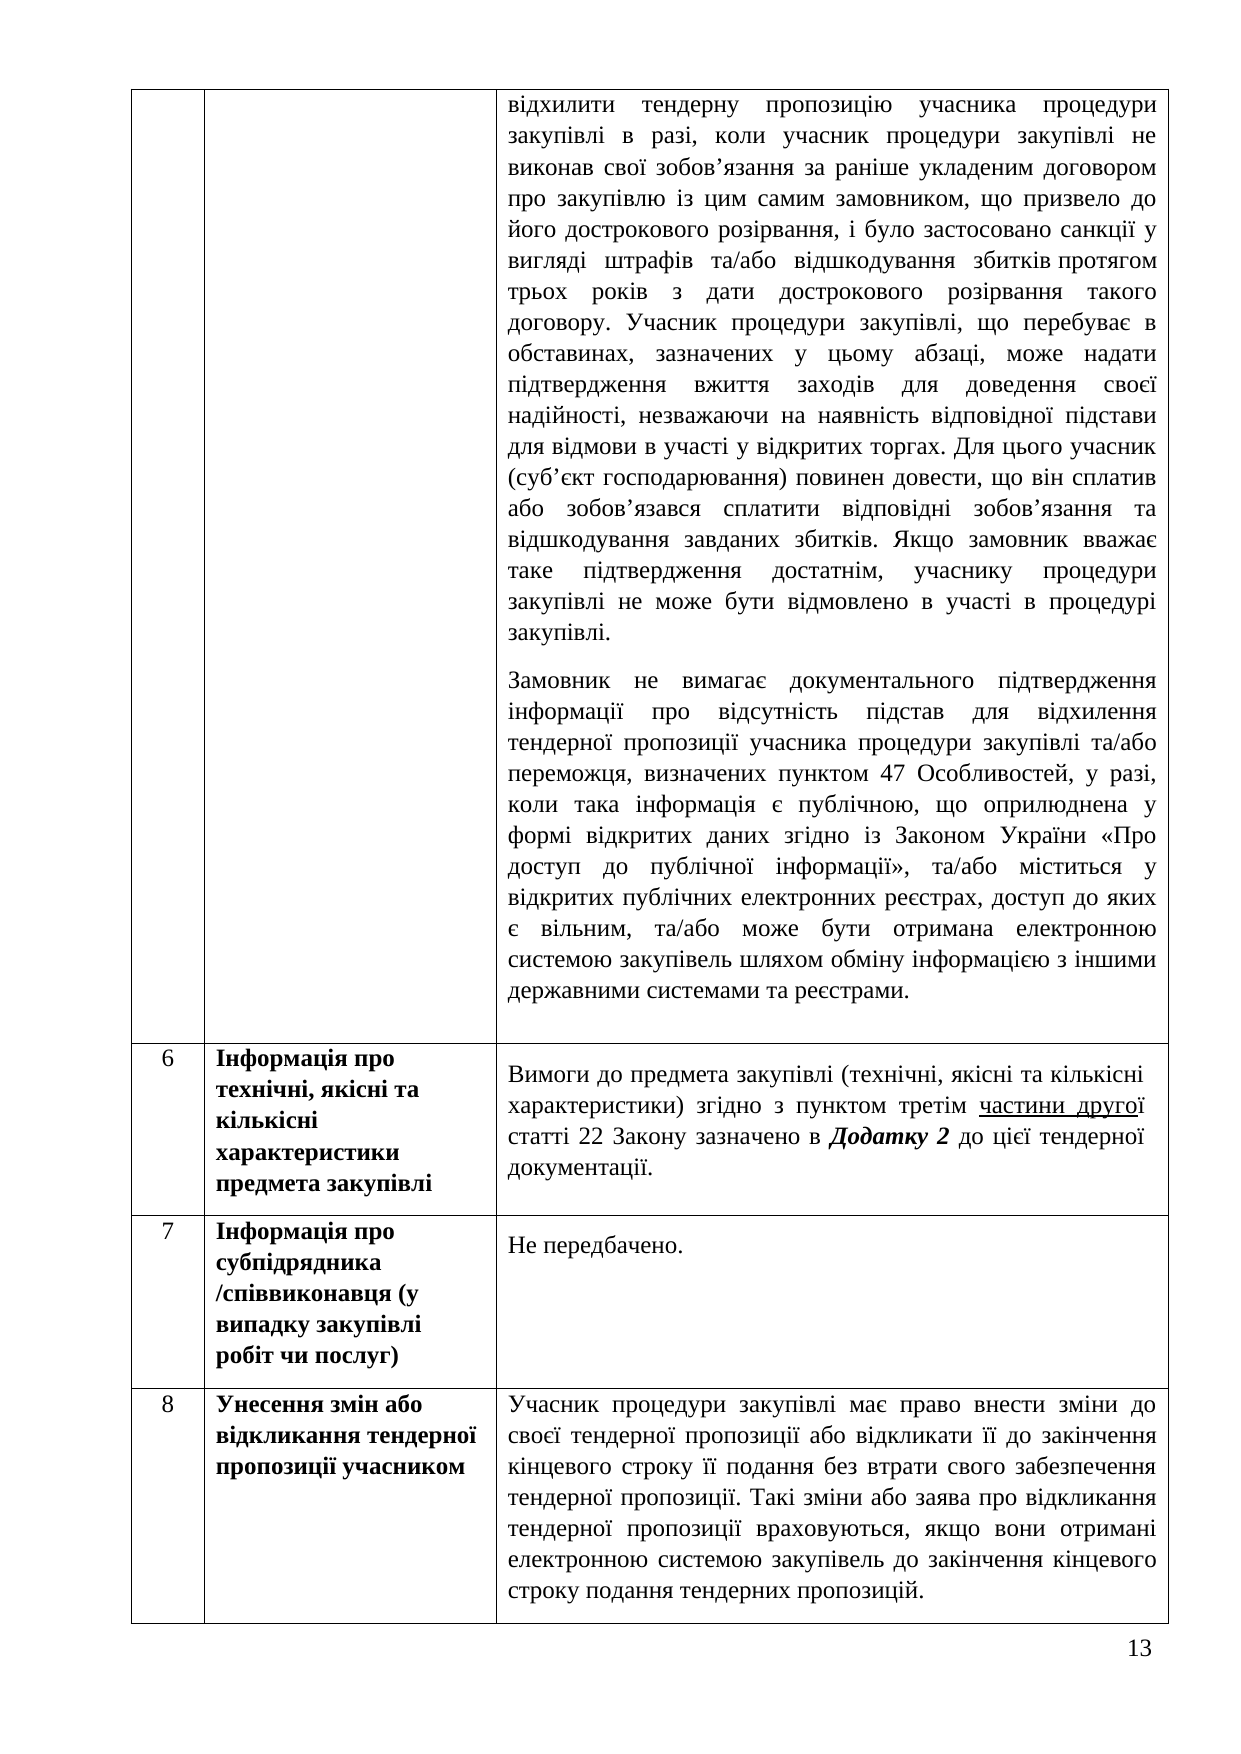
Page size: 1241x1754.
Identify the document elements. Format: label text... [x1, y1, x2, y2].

table_cell Вимоги до предмета закупівлі (технічні, якісні та кількісні характеристики) згідно з пунктом третім частини другої статті 22 Закону зазначено в Додатку 2 до цієї тендерної документації. [497, 1044, 1168, 1215]
table_cell Учасник процедури закупівлі має право внести зміни до своєї тендерної пропозиції або відкликати її до закінчення кінцевого строку її подання без втрати свого забезпечення тендерної пропозиції. Такі зміни або заява про відкликання тендерної пропозиції враховуються, якщо вони отримані електронною системою закупівель до закінчення кінцевого строку подання тендерних пропозицій. [497, 1389, 1168, 1623]
table_cell 6 [132, 1044, 204, 1215]
table_cell 7 [132, 1216, 204, 1388]
table_cell Унесення змін або відкликання тендерної пропозиції учасником [205, 1389, 496, 1623]
table_cell Інформація про технічні, якісні та кількісні характеристики предмета закупівлі [205, 1044, 496, 1215]
table_cell Інформація про субпідрядника /співвиконавця (у випадку закупівлі робіт чи послуг) [205, 1216, 496, 1388]
table_cell 8 [132, 1389, 204, 1623]
table_cell 5 [132, 90, 204, 1042]
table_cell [205, 90, 496, 1042]
table_cell Не передбачено. [497, 1216, 1168, 1388]
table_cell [497, 90, 1168, 1042]
